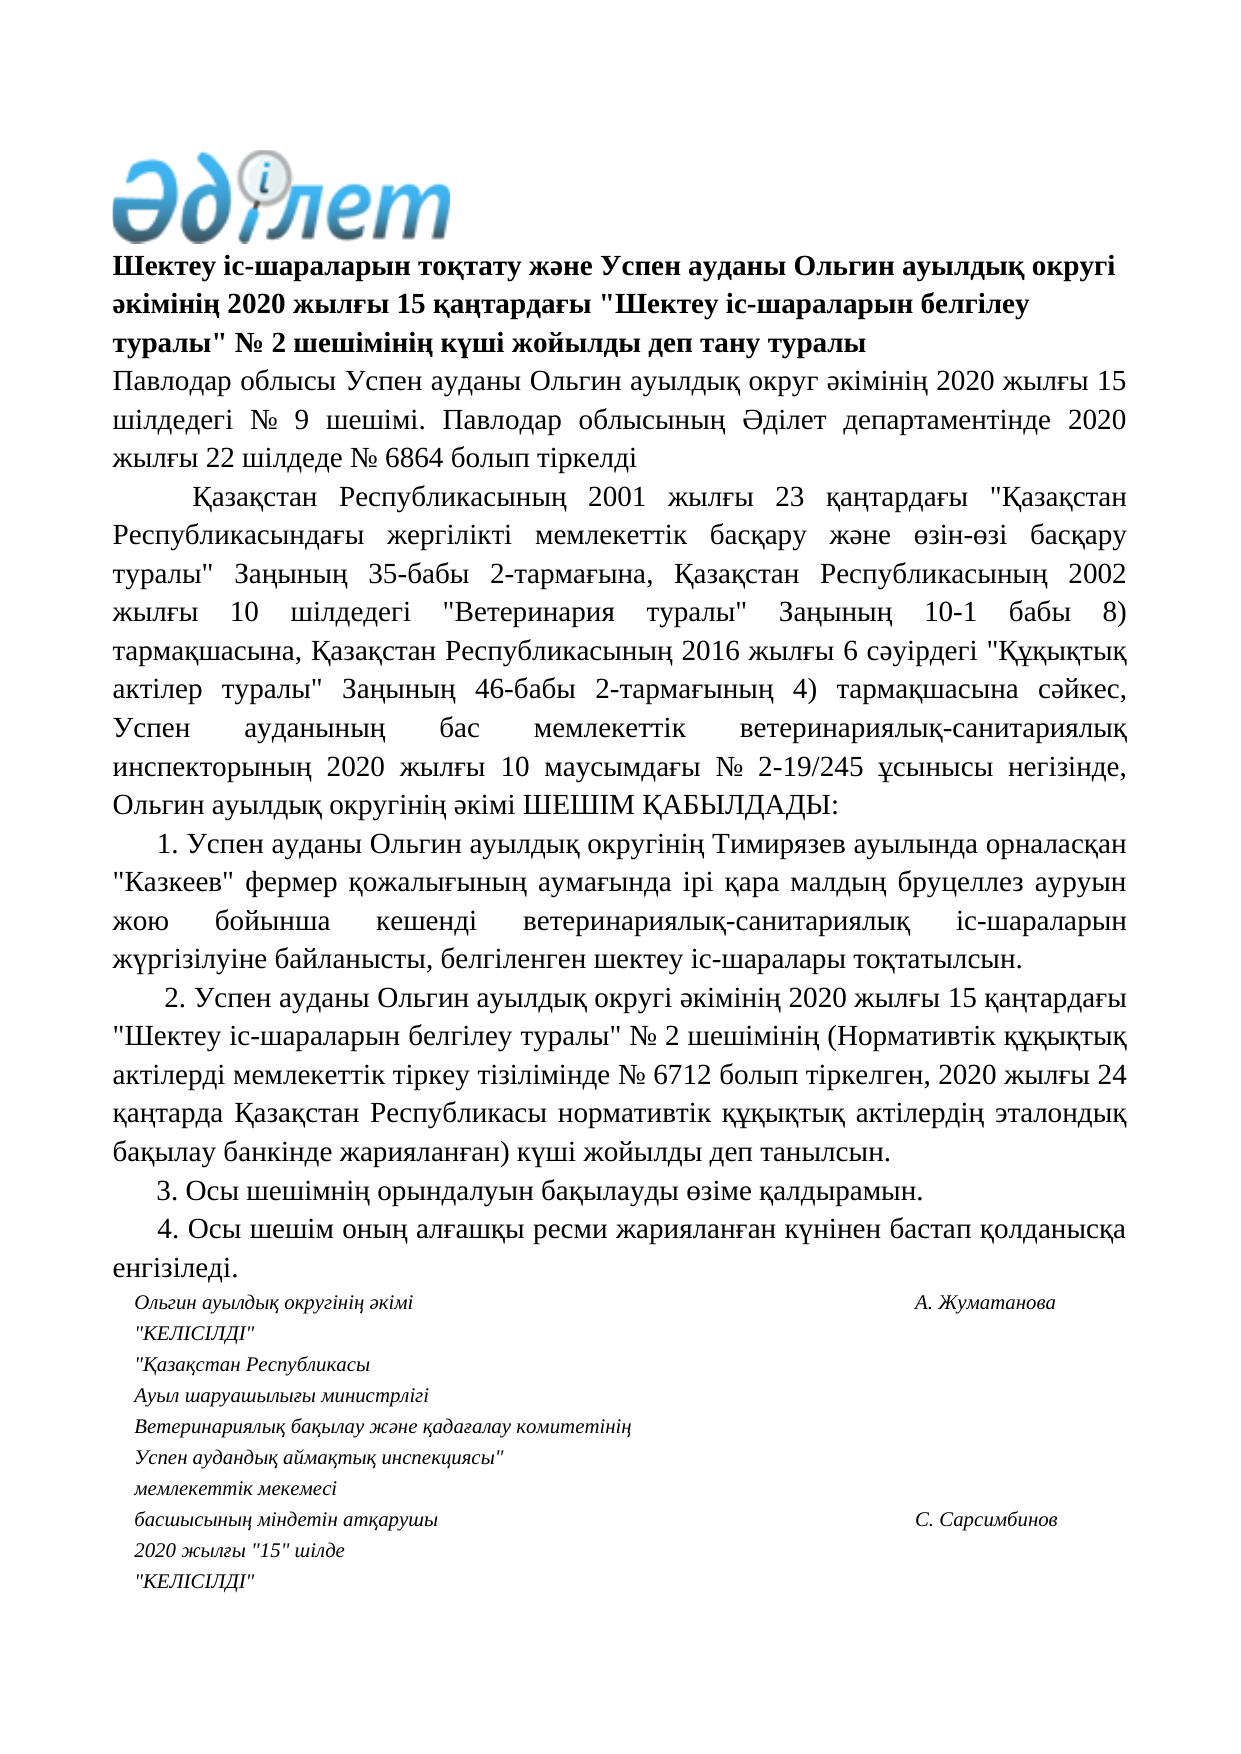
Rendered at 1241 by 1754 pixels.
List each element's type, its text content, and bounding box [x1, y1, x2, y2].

table_cell С. Сарсимбинов [914, 1506, 1240, 1537]
table_cell мемлекеттік мекемесі [101, 1475, 1240, 1506]
picture [112, 150, 451, 244]
table_cell Успен аудандық аймақтық инспекциясы" [101, 1444, 1240, 1474]
text Қазақстан Республикасының 2001 жылғы 23 қаңтардағы "Қазақстан Республикасындағы жергілікті мемлекеттік басқару және өзін-өзі басқару туралы" Заңының 35-бабы 2-тармағына, Қазақстан Республикасының 2002 жылғы 10 шілдедегі "Ветеринария туралы" Заңының 10-1 бабы 8) тармақшасына, Қазақстан Республикасының 2016 жылғы 6 сәуірдегі "Құқықтық актілер туралы" Заңының 46-бабы 2-тармағының 4) тармақшасына сәйкес, Успен ауданының бас мемлекеттік ветеринариялық-санитариялық инспекторының 2020 жылғы 10 маусымдағы № 2-19/245 ұсынысы негізінде, Ольгин ауылдық округінің әкімі ШЕШІМ ҚАБЫЛДАДЫ: [112, 479, 1128, 821]
table_cell Ауыл шаруашылығы министрлігі [101, 1381, 1240, 1412]
text 2. Успен ауданы Ольгин ауылдық округі әкімінің 2020 жылғы 15 қаңтардағы "Шектеу іс-шараларын белгілеу туралы" № 2 шешімінің (Нормативтік құқықтық актілерді мемлекеттік тіркеу тізілімінде № 6712 болып тіркелген, 2020 жылғы 24 қаңтарда Қазақстан Республикасы нормативтік құқықтық актілердің эталондық бақылау банкінде жарияланған) күші жойылды деп танылсын. [112, 980, 1128, 1168]
table_cell "КЕЛІСІЛДІ" [101, 1568, 1240, 1599]
table_cell Ветеринариялық бақылау және қадағалау комитетінің [101, 1413, 1240, 1443]
table_header А. Жуматанова [914, 1288, 1240, 1319]
table_cell басшысының міндетін атқарушы [101, 1506, 913, 1537]
table_header Ольгин ауылдық округінің әкімі [101, 1288, 913, 1319]
text 4. Осы шешім оның алғашқы ресми жарияланған күнінен бастап қолданысқа енгізіледі. [112, 1211, 1128, 1283]
text Павлодар облысы Успен ауданы Ольгин ауылдық округ әкімінің 2020 жылғы 15 шілдедегі № 9 шешімі. Павлодар облысының Әділет департаментінде 2020 жылғы 22 шілдеде № 6864 болып тіркелді [112, 363, 1128, 474]
table_cell 2020 жылғы "15" шілде [101, 1537, 1240, 1568]
table_cell "КЕЛІСІЛДІ" [101, 1319, 1240, 1350]
text 1. Успен ауданы Ольгин ауылдық округінің Тимирязев ауылында орналасқан "Казкеев" фермер қожалығының аумағында ірі қара малдың бруцеллез ауруын жою бойынша кешенді ветеринариялық-санитариялық іс-шараларын жүргізілуіне байланысты, белгіленген шектеу іс-шаралары тоқтатылсын. [112, 826, 1128, 975]
table_cell "Қазақстан Республикасы [101, 1350, 1240, 1381]
text 3. Осы шешімнің орындалуын бақылауды өзіме қалдырамын. [112, 1173, 1128, 1206]
text Шектеу іс-шараларын тоқтату және Успен ауданы Ольгин ауылдық округі әкімінің 2020 жылғы 15 қаңтардағы "Шектеу іс-шараларын белгілеу туралы" № 2 шешімінің күші жойылды деп тану туралы [112, 248, 1128, 358]
